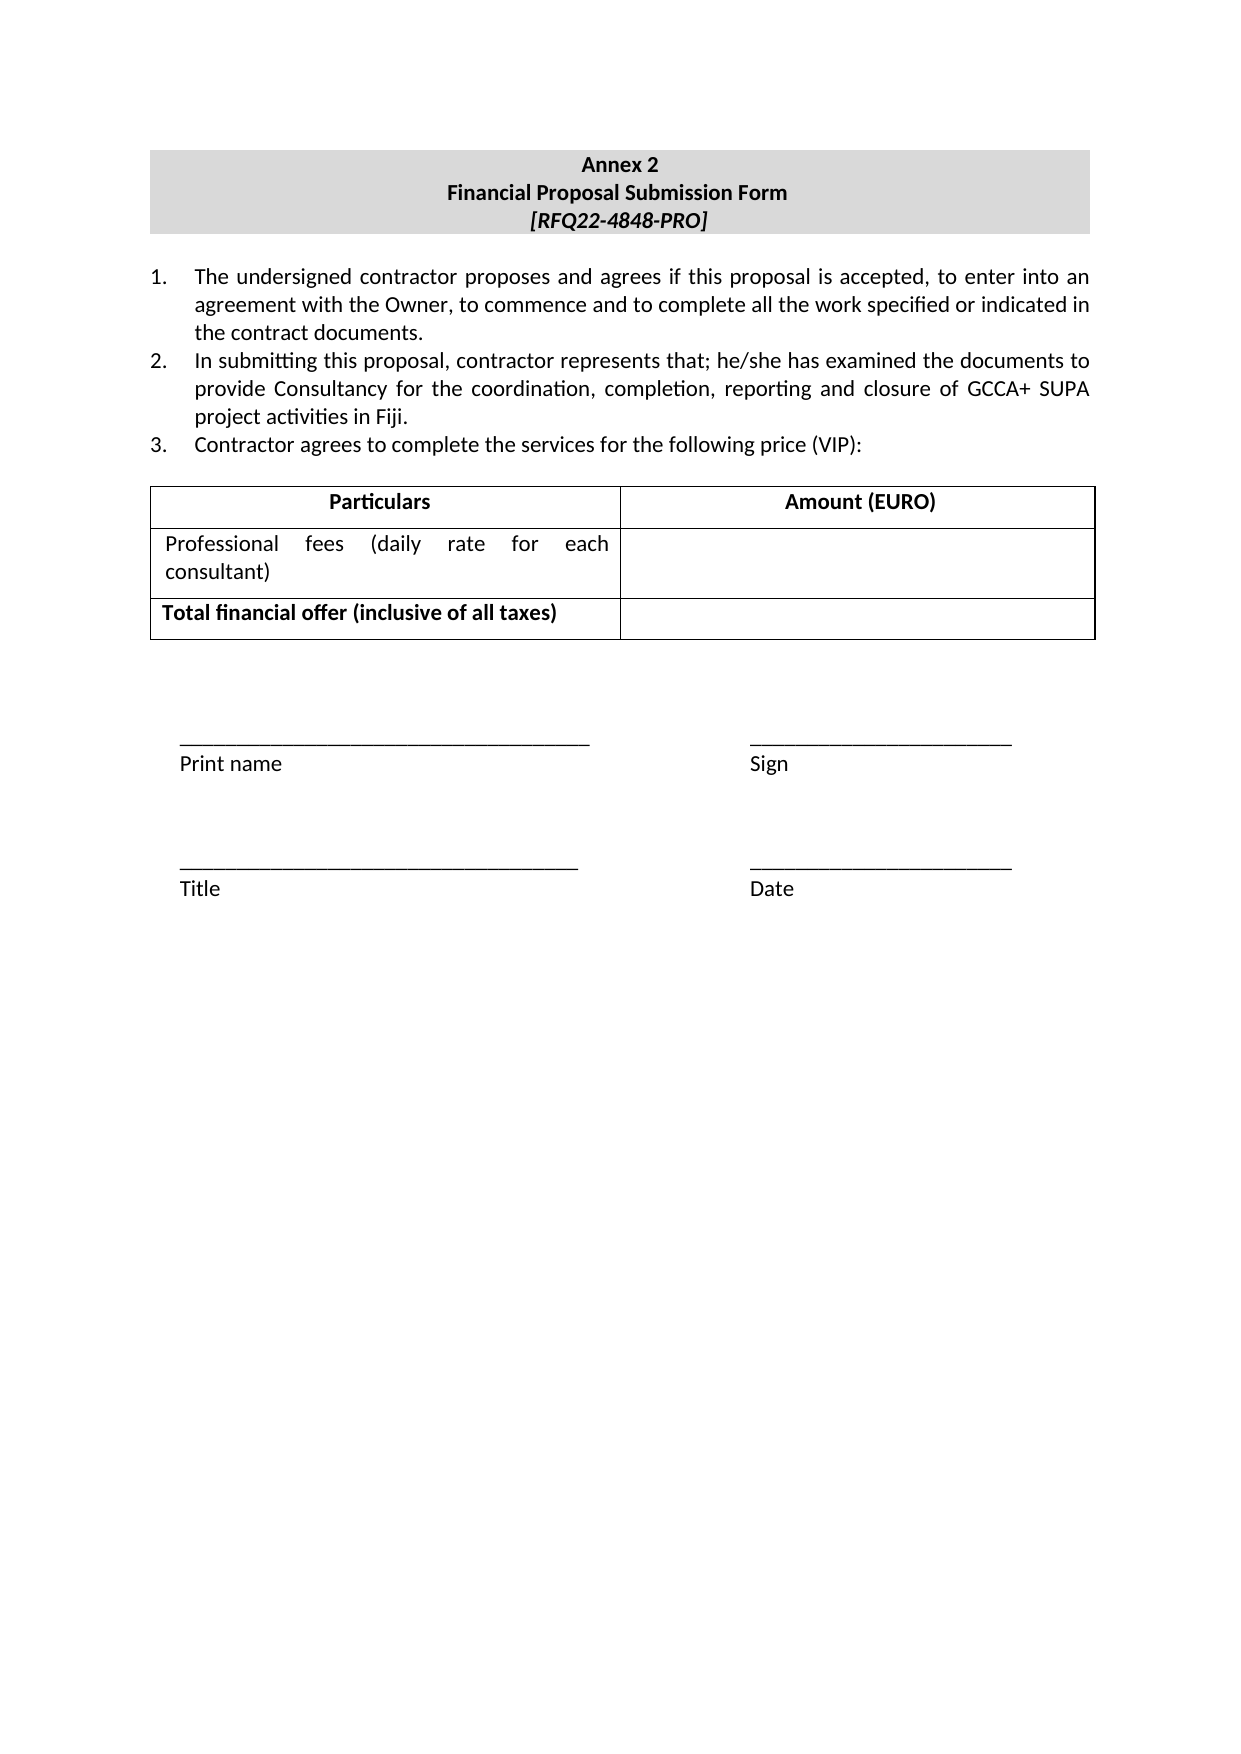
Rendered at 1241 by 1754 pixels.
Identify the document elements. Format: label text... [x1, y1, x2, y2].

table_cell Total financial offer (inclusive of all taxes) [151, 599, 620, 639]
text Financial Proposal Submission Form [150, 178, 1090, 206]
table_cell [621, 599, 1094, 639]
list In submitting this proposal, contractor represents that; he/she has examined the documents to provide Consultancy for the coordination, completion, reporting and closure of GCCA+ SUPA project activities in Fiji. [150, 346, 1090, 430]
table_header Amount (EURO) [621, 487, 1094, 528]
text Title Date [179, 874, 1090, 902]
text Annex 2 [150, 150, 1090, 178]
list Contractor agrees to complete the services for the following price (VIP): [150, 430, 1090, 458]
list The undersigned contractor proposes and agrees if this proposal is accepted, to enter into an agreement with the Owner, to commence and to complete all the work specified or indicated in the contract documents. [150, 262, 1090, 346]
table_header Particulars [151, 487, 620, 528]
text Print name Sign [179, 749, 1090, 777]
table_cell Professional fees (daily rate for each consultant) [151, 529, 620, 597]
table_cell [621, 529, 1094, 597]
text ____________________________________ _______________________ [179, 721, 1090, 749]
text [RFQ22-4848-PRO] [150, 206, 1090, 234]
text ___________________________________ _______________________ [179, 846, 1090, 874]
